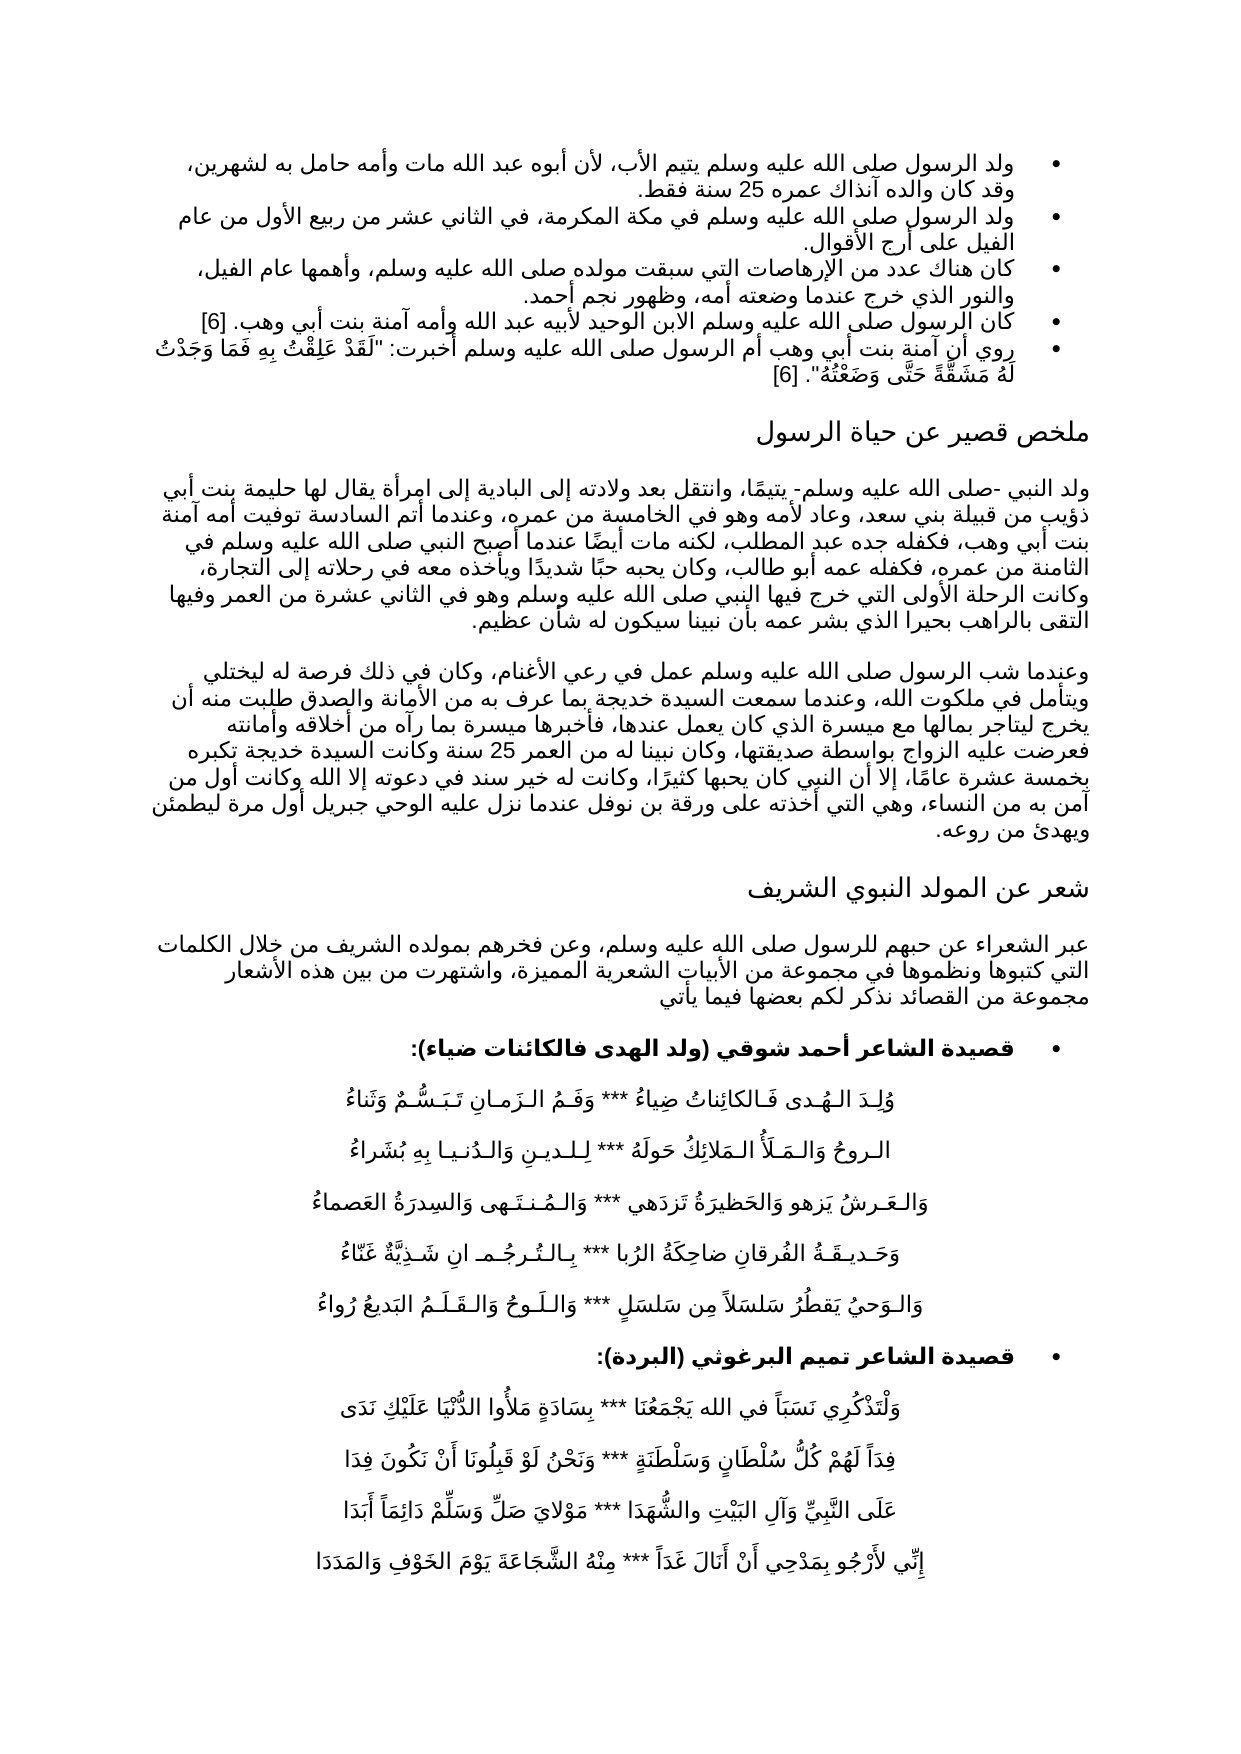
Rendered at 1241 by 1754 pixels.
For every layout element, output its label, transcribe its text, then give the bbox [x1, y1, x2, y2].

list كان الرسول صلى الله عليه وسلم الابن الوحيد لأبيه عبد الله وأمه آمنة بنت أبي وهب. [6] [150, 308, 1053, 334]
text وَالـوَحيُ يَقطُرُ سَلسَلاً مِن سَلسَلٍ *** وَالـلَـوحُ وَالـقَـلَـمُ البَديعُ رُواءُ [212, 1291, 1028, 1318]
subtitle ملخص قصير عن حياة الرسول [150, 416, 1090, 448]
list كان هناك عدد من الإرهاصات التي سبقت مولده صلى الله عليه وسلم، وأهمها عام الفيل، والنور الذي خرج عندما وضعته أمه، وظهور نجم أحمد. [150, 255, 1053, 308]
text وَحَـديـقَـةُ الفُرقانِ ضاحِكَةُ الرُبا *** بِـالـتُـرجُـمـ انِ شَـذِيَّةٌ غَنّاءُ [212, 1240, 1028, 1266]
text عَلَى النَّبِيِّ وَآلِ البَيْتِ والشُّهَدَا *** مَوْلايَ صَلِّ وَسَلِّمْ دَائِمَاً أَبَدَا [212, 1497, 1028, 1523]
list روي أن آمنة بنت أبي وهب أم الرسول صلى الله عليه وسلم أخبرت: "لَقَدْ عَلِقْتُ بِهِ فَمَا وَجَدْتُ لَهُ مَشَقَّةً حَتَّى وَضَعْتُهُ". [6] [150, 334, 1053, 387]
text وعندما شب الرسول صلى الله عليه وسلم عمل في رعي الأغنام، وكان في ذلك فرصة له ليختلي ويتأمل في ملكوت الله، وعندما سمعت السيدة خديجة بما عرف به من الأمانة والصدق طلبت منه أن يخرج ليتاجر بمالها مع ميسرة الذي كان يعمل عندها، فأخبرها ميسرة بما رآه من أخلاقه وأمانته فعرضت عليه الزواج بواسطة صديقتها، وكان نبينا له من العمر 25 سنة وكانت السيدة خديجة تكبره بخمسة عشرة عامًا، إلا أن النبي كان يحبها كثيرًا، وكانت له خير سند في دعوته إلا الله وكانت أول من آمن به من النساء، وهي التي أخذته على ورقة بن نوفل عندما نزل عليه الوحي جبريل أول مرة ليطمئن ويهدئ من روعه. [150, 658, 1090, 843]
text وَالـعَـرشُ يَزهو وَالحَظيرَةُ تَزدَهي *** وَالـمُـنـتَـهى وَالسِدرَةُ العَصماءُ [212, 1189, 1028, 1215]
list ولد الرسول صلى الله عليه وسلم في مكة المكرمة، في الثاني عشر من ربيع الأول من عام الفيل على أرج الأقوال. [150, 203, 1053, 255]
list قصيدة الشاعر تميم البرغوثي (البردة): [150, 1343, 1053, 1369]
subtitle شعر عن المولد النبوي الشريف [150, 872, 1090, 903]
text وُلِـدَ الـهُـدى فَـالكائِناتُ ضِياءُ *** وَفَـمُ الـزَمـانِ تَـبَـسُّـمٌ وَثَناءُ [212, 1086, 1028, 1112]
text إِنِّي لأَرْجُو بِمَدْحِي أَنْ أَنَالَ غَدَاً *** مِنْهُ الشَّجَاعَةَ يَوْمَ الخَوْفِ وَالمَدَدَا [212, 1548, 1028, 1574]
list قصيدة الشاعر أحمد شوقي (ولد الهدى فالكائنات ضياء): [150, 1035, 1053, 1061]
text الـروحُ وَالـمَـلَأُ الـمَلائِكُ حَولَهُ *** لِـلـديـنِ وَالـدُنـيـا بِهِ بُشَراءُ [212, 1137, 1028, 1164]
text عبر الشعراء عن حبهم للرسول صلى الله عليه وسلم، وعن فخرهم بمولده الشريف من خلال الكلمات التي كتبوها ونظموها في مجموعة من الأبيات الشعرية المميزة، واشتهرت من بين هذه الأشعار مجموعة من القصائد نذكر لكم بعضها فيما يأتي [150, 931, 1090, 1010]
text وَلْتَذْكُرِي نَسَبَاً في الله يَجْمَعُنَا *** بِسَادَةٍ مَلأُوا الدُّنْيَا عَلَيْكِ نَدَى [212, 1394, 1028, 1421]
text فِدَاً لَهُمْ كُلُّ سُلْطَانٍ وَسَلْطَنَةٍ *** وَنَحْنُ لَوْ قَبِلُونَا أَنْ نَكُونَ فِدَا [212, 1446, 1028, 1472]
list ولد الرسول صلى الله عليه وسلم يتيم الأب، لأن أبوه عبد الله مات وأمه حامل به لشهرين، وقد كان والده آنذاك عمره 25 سنة فقط. [150, 150, 1053, 203]
text ولد النبي -صلى الله عليه وسلم- يتيمًا، وانتقل بعد ولادته إلى البادية إلى امرأة يقال لها حليمة بنت أبي ذؤيب من قبيلة بني سعد، وعاد لأمه وهو في الخامسة من عمره، وعندما أتم السادسة توفيت أمه آمنة بنت أبي وهب، فكفله جده عبد المطلب، لكنه مات أيضًا عندما أصبح النبي صلى الله عليه وسلم في الثامنة من عمره، فكفله عمه أبو طالب، وكان يحبه حبًا شديدًا ويأخذه معه في رحلاته إلى التجارة، وكانت الرحلة الأولى التي خرج فيها النبي صلى الله عليه وسلم وهو في الثاني عشرة من العمر وفيها التقى بالراهب بحيرا الذي بشر عمه بأن نبينا سيكون له شأن عظيم. [150, 475, 1090, 633]
